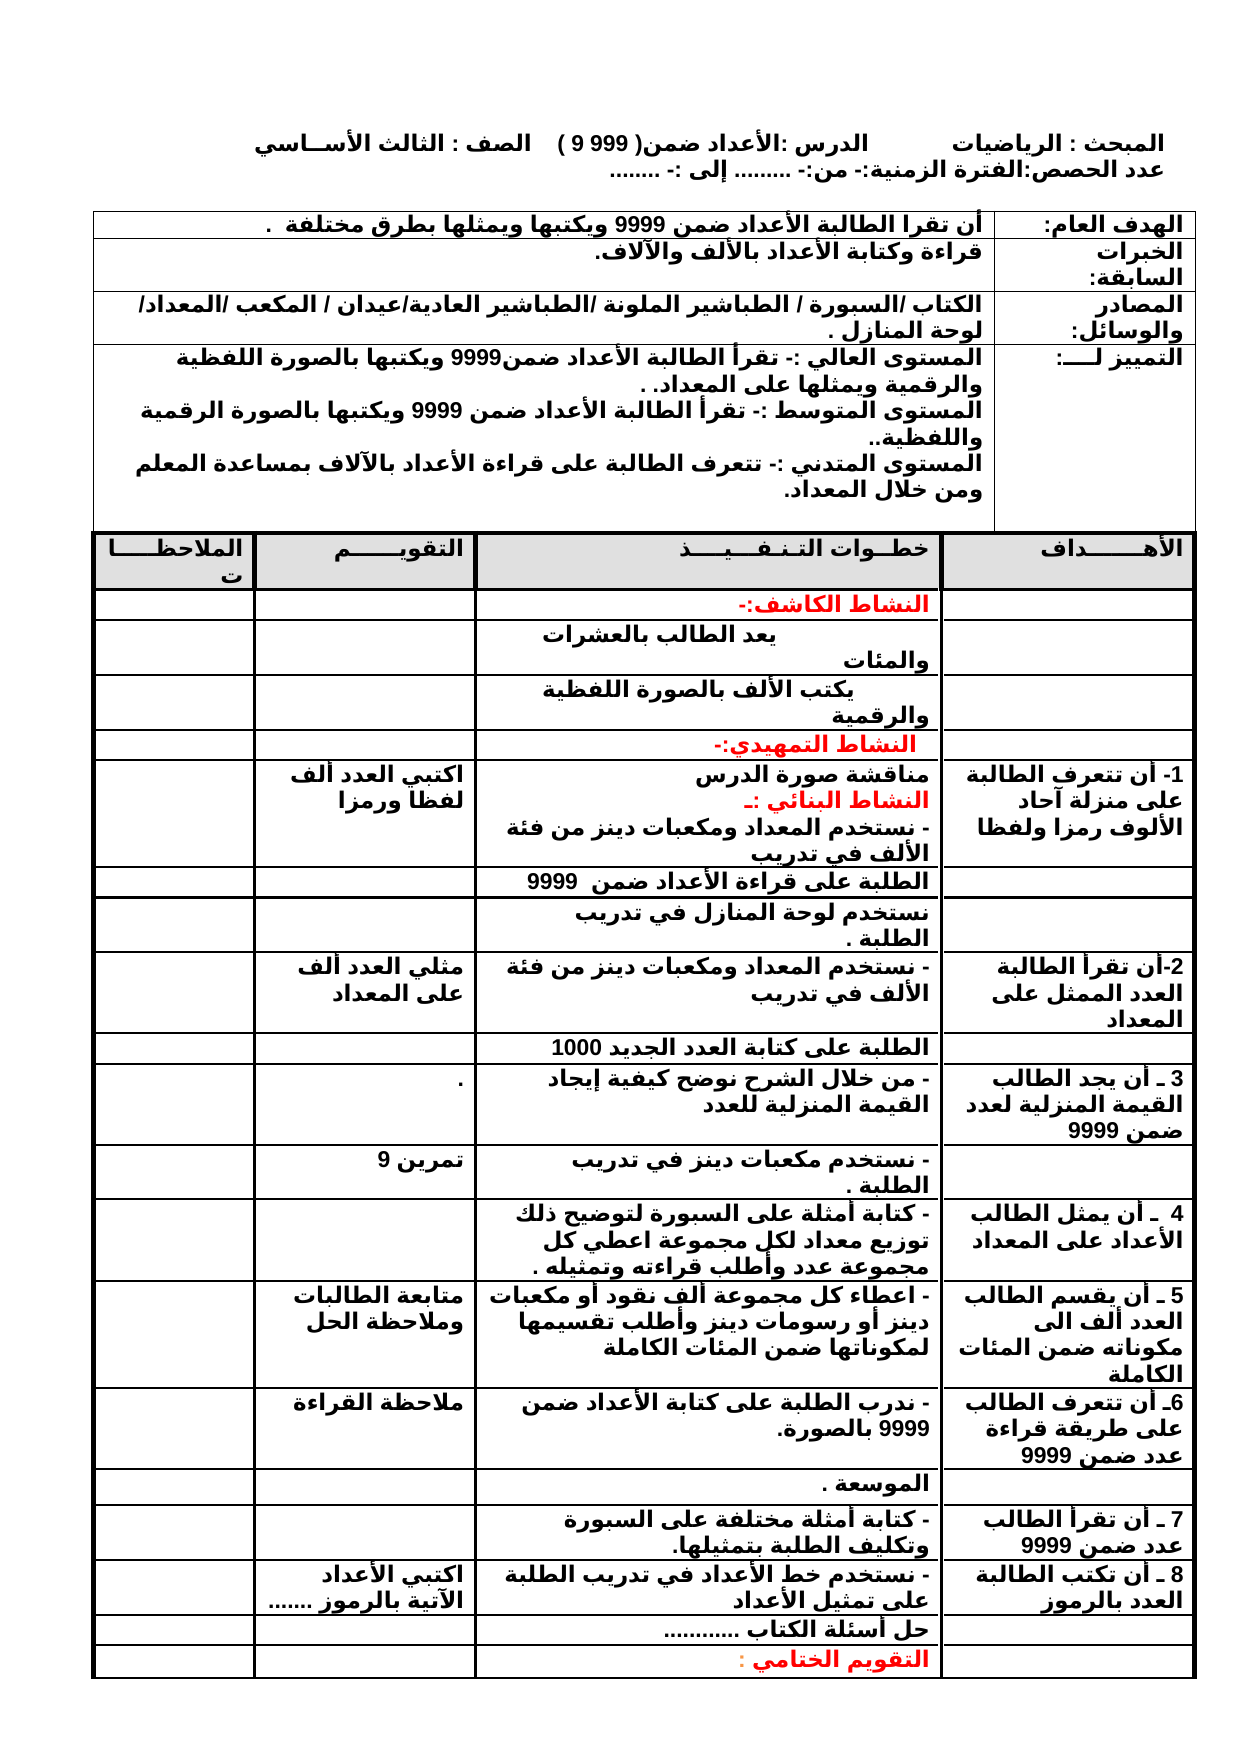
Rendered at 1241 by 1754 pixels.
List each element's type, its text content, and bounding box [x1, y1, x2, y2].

table_cell التمييز لــــ: [995, 345, 1195, 531]
table_cell مثلي العدد ألف على المعداد [256, 953, 474, 1032]
table_cell [96, 1034, 253, 1062]
text المبحث : الرياضيات الدرس :الأعداد ضمن( 999 9 ) الصف : الثالث الأســاسي [75, 130, 1165, 156]
table_cell - اعطاء كل مجموعة ألف نقود أو مكعبات دينز أو رسومات دينز وأطلب تقسيمها لمكوناتها ضمن المئات الكاملة [477, 1280, 940, 1387]
table_cell المستوى العالي :- تقرأ الطالبة الأعداد ضمن9999 ويكتبها بالصورة اللفظية والرقمية ويمثلها على المعداد. . المستوى المتوسط :- تقرأ الطالبة الأعداد ضمن 9999 ويكتبها بالصورة الرقمية واللفظية.. المستوى المتدني :- تتعرف الطالبة على قراءة الأعداد بالآلاف بمساعدة المعلم ومن خلال المعداد. [94, 345, 994, 531]
table_cell ملاحظة القراءة [256, 1389, 474, 1468]
table_cell [96, 899, 253, 951]
table_cell اكتبي الأعداد الآتية بالرموز ....... [256, 1561, 474, 1614]
text عدد الحصص:الفترة الزمنية:- من:- ......... إلى :- ........ [75, 156, 1165, 182]
table_cell المصادر والوسائل: [995, 292, 1195, 344]
table_cell [256, 1506, 474, 1559]
table_cell مناقشة صورة الدرس النشاط البنائي :ـ - نستخدم المعداد ومكعبات دينز من فئة الألف في تدريب [477, 759, 940, 866]
table_cell - نستخدم المعداد ومكعبات دينز من فئة الألف في تدريب [477, 951, 940, 1032]
table_cell [256, 621, 474, 674]
table_cell يكتب الألف بالصورة اللفظية والرقمية [477, 674, 940, 729]
table_cell [96, 868, 253, 896]
table_cell الكتاب /السبورة / الطباشير الملونة /الطباشير العادية/عيدان / المكعب /المعداد/ لوحة المنازل . [94, 292, 994, 344]
table_cell التقويــــــم [257, 535, 473, 588]
table_cell الأهـــــــداف [944, 535, 1192, 588]
table_cell [96, 591, 253, 619]
table_cell [96, 1200, 253, 1279]
table_cell الموسعة . [477, 1468, 940, 1504]
table_cell تمرين 9 [256, 1146, 474, 1198]
table_cell الطلبة على قراءة الأعداد ضمن 9999 [477, 866, 940, 896]
table_cell [256, 1616, 474, 1644]
table_cell 7 ـ أن تقرأ الطالب عدد ضمن 9999 [943, 1504, 1192, 1559]
table_cell [256, 1470, 474, 1504]
table_cell [943, 1032, 1192, 1062]
table_cell [96, 1065, 253, 1143]
table_cell [96, 731, 253, 759]
table_cell 4 ـ أن يمثل الطالب الأعداد على المعداد [943, 1198, 1192, 1279]
table_cell [96, 1282, 253, 1387]
table_cell [256, 1200, 474, 1279]
table_cell 6ـ أن تتعرف الطالب على طريقة قراءة عدد ضمن 9999 [943, 1387, 1192, 1468]
table_cell 2-أن تقرأ الطالبة العدد الممثل على المعداد [943, 951, 1192, 1032]
table_cell [96, 1506, 253, 1559]
table_cell [96, 1470, 253, 1504]
table_cell 3 ـ أن يجد الطالب القيمة المنزلية لعدد ضمن 9999 [943, 1063, 1192, 1143]
table_cell [943, 674, 1192, 729]
table_cell اكتبي العدد ألف لفظا ورمزا [256, 761, 474, 866]
table_cell حل أسئلة الكتاب ............ [477, 1614, 940, 1644]
table_cell 8 ـ أن تكتب الطالبة العدد بالرموز [943, 1559, 1192, 1614]
table_cell [96, 1389, 253, 1468]
table_cell [943, 729, 1192, 759]
table_cell يعد الطالب بالعشرات والمئات [477, 619, 940, 674]
table_cell [256, 1646, 474, 1677]
table_cell . [256, 1065, 474, 1143]
table_cell خطــوات التـنـفـــيــــذ [478, 535, 939, 588]
table_cell [96, 1146, 253, 1198]
table_cell [96, 1561, 253, 1614]
table_cell [96, 761, 253, 866]
table_cell [96, 621, 253, 674]
table_cell [256, 676, 474, 729]
table_cell الملاحظـــــات [96, 535, 252, 588]
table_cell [477, 1644, 940, 1677]
table_cell [96, 676, 253, 729]
table_cell [943, 591, 1192, 619]
table_cell - كتابة أمثلة على السبورة لتوضيح ذلك توزيع معداد لكل مجموعة اعطي كل مجموعة عدد وأطلب قراءته وتمثيله . [477, 1198, 940, 1279]
table_cell - ندرب الطلبة على كتابة الأعداد ضمن 9999 بالصورة. [477, 1387, 940, 1468]
table_cell [256, 731, 474, 759]
table_cell الطلبة على كتابة العدد الجديد 1000 [477, 1032, 940, 1062]
table_cell - كتابة أمثلة مختلفة على السبورة وتكليف الطلبة بتمثيلها. [477, 1504, 940, 1559]
table_cell متابعة الطالبات وملاحظة الحل [256, 1282, 474, 1387]
table_cell [943, 1614, 1192, 1644]
table_header الهدف العام: [995, 212, 1195, 237]
table_cell [943, 1468, 1192, 1504]
table_cell [256, 868, 474, 896]
table_cell [943, 866, 1192, 896]
table_cell [943, 1644, 1192, 1677]
table_cell - نستخدم مكعبات دينز في تدريب الطلبة . [477, 1144, 940, 1198]
table_cell [96, 1616, 253, 1644]
table_cell النشاط الكاشف:- [477, 588, 940, 619]
table_header أن تقرا الطالبة الأعداد ضمن 9999 ويكتبها ويمثلها بطرق مختلفة . [94, 212, 994, 237]
table_cell [943, 619, 1192, 674]
table_cell [943, 1144, 1192, 1198]
table_cell نستخدم لوحة المنازل في تدريب الطلبة . [477, 896, 940, 951]
table_cell 5 ـ أن يقسم الطالب العدد ألف الى مكوناته ضمن المئات الكاملة [943, 1280, 1192, 1387]
table_cell [96, 953, 253, 1032]
table_cell [256, 591, 474, 619]
table_cell - من خلال الشرح نوضح كيفية إيجاد القيمة المنزلية للعدد [477, 1063, 940, 1143]
table_cell [96, 1646, 253, 1677]
table_cell [256, 899, 474, 951]
table_cell 1- أن تتعرف الطالبة على منزلة آحاد الألوف رمزا ولفظا [943, 759, 1192, 866]
table_cell [943, 896, 1192, 951]
table_cell النشاط التمهيدي:- [477, 729, 940, 759]
table_cell الخبرات السابقة: [995, 239, 1195, 291]
table_cell قراءة وكتابة الأعداد بالألف والآلاف. [94, 239, 994, 291]
table_cell [256, 1034, 474, 1062]
table_cell - نستخدم خط الأعداد في تدريب الطلبة على تمثيل الأعداد [477, 1559, 940, 1614]
